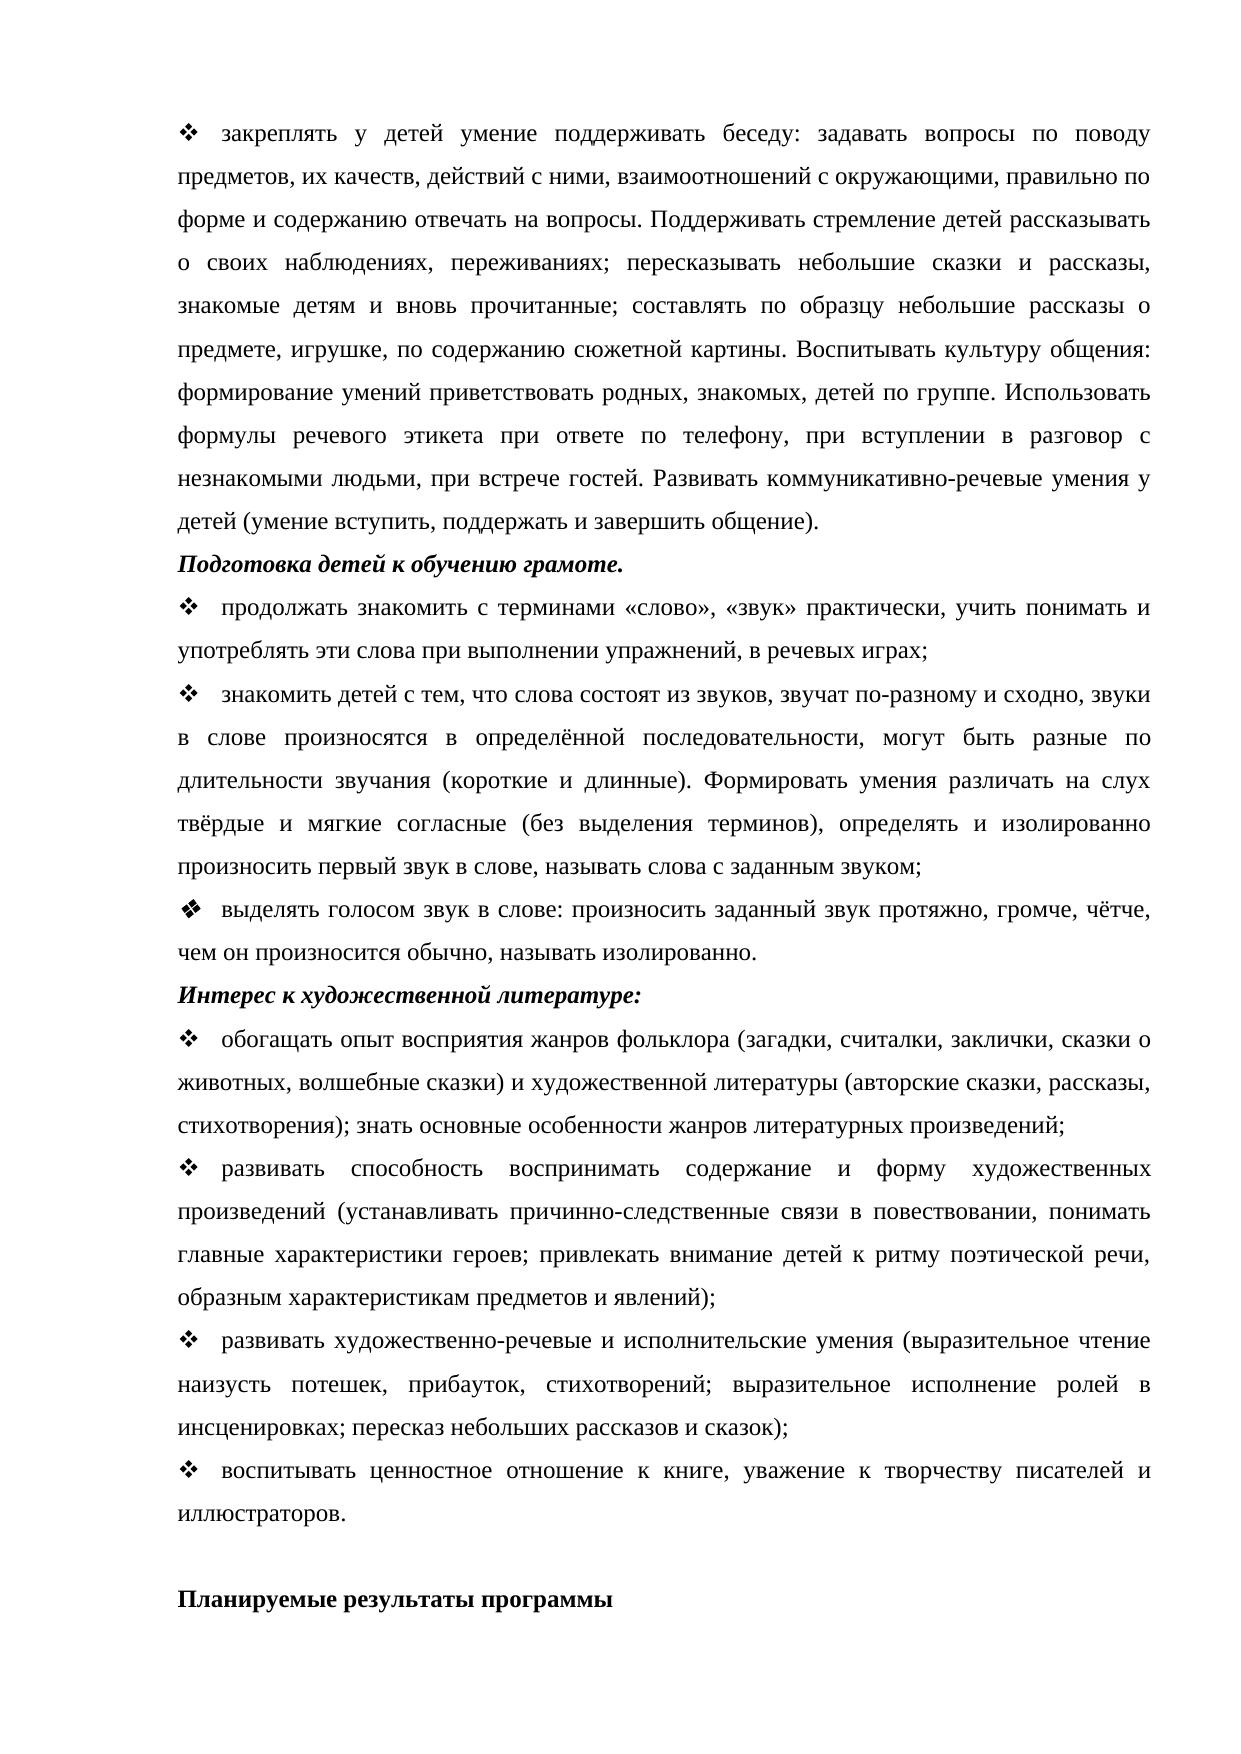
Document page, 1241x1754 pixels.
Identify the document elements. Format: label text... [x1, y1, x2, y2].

list обогащать опыт восприятия жанров фольклора (загадки, считалки, заклички, сказки о животных, волшебные сказки) и художественной литературы (авторские сказки, рассказы, стихотворения); знать основные особенности жанров литературных произведений; [177, 1024, 1152, 1139]
list Интерес к художественной литературе: [177, 981, 1152, 1009]
list продолжать знакомить с терминами «слово», «звук» практически, учить понимать и употреблять эти слова при выполнении упражнений, в речевых играх; [177, 592, 1152, 664]
list выделять голосом звук в слове: произносить заданный звук протяжно, громче, чётче, чем он произносится обычно, называть изолированно. [177, 894, 1152, 966]
list развивать художественно-речевые и исполнительские умения (выразительное чтение наизусть потешек, прибауток, стихотворений; выразительное исполнение ролей в инсценировках; пересказ небольших рассказов и сказок); [177, 1326, 1152, 1441]
list закреплять у детей умение поддерживать беседу: задавать вопросы по поводу предметов, их качеств, действий с ними, взаимоотношений с окружающими, правильно по форме и содержанию отвечать на вопросы. Поддерживать стремление детей рассказывать о своих наблюдениях, переживаниях; пересказывать небольшие сказки и рассказы, знакомые детям и вновь прочитанные; составлять по образцу небольшие рассказы о предмете, игрушке, по содержанию сюжетной картины. Воспитывать культуру общения: формирование умений приветствовать родных, знакомых, детей по группе. Использовать формулы речевого этикета при ответе по телефону, при вступлении в разговор с незнакомыми людьми, при встрече гостей. Развивать коммуникативно-речевые умения у детей (умение вступить, поддержать и завершить общение). [177, 118, 1152, 535]
list Планируемые результаты программы [177, 1584, 1152, 1613]
list знакомить детей с тем, что слова состоят из звуков, звучат по-разному и сходно, звуки в слове произносятся в определённой последовательности, могут быть разные по длительности звучания (короткие и длинные). Формировать умения различать на слух твёрдые и мягкие согласные (без выделения терминов), определять и изолированно произносить первый звук в слове, называть слова с заданным звуком; [177, 679, 1152, 880]
list развивать способность воспринимать содержание и форму художественных произведений (устанавливать причинно-следственные связи в повествовании, понимать главные характеристики героев; привлекать внимание детей к ритму поэтической речи, образным характеристикам предметов и явлений); [177, 1153, 1152, 1311]
list воспитывать ценностное отношение к книге, уважение к творчеству писателей и иллюстраторов. [177, 1455, 1152, 1527]
list Подготовка детей к обучению грамоте. [177, 549, 1152, 578]
